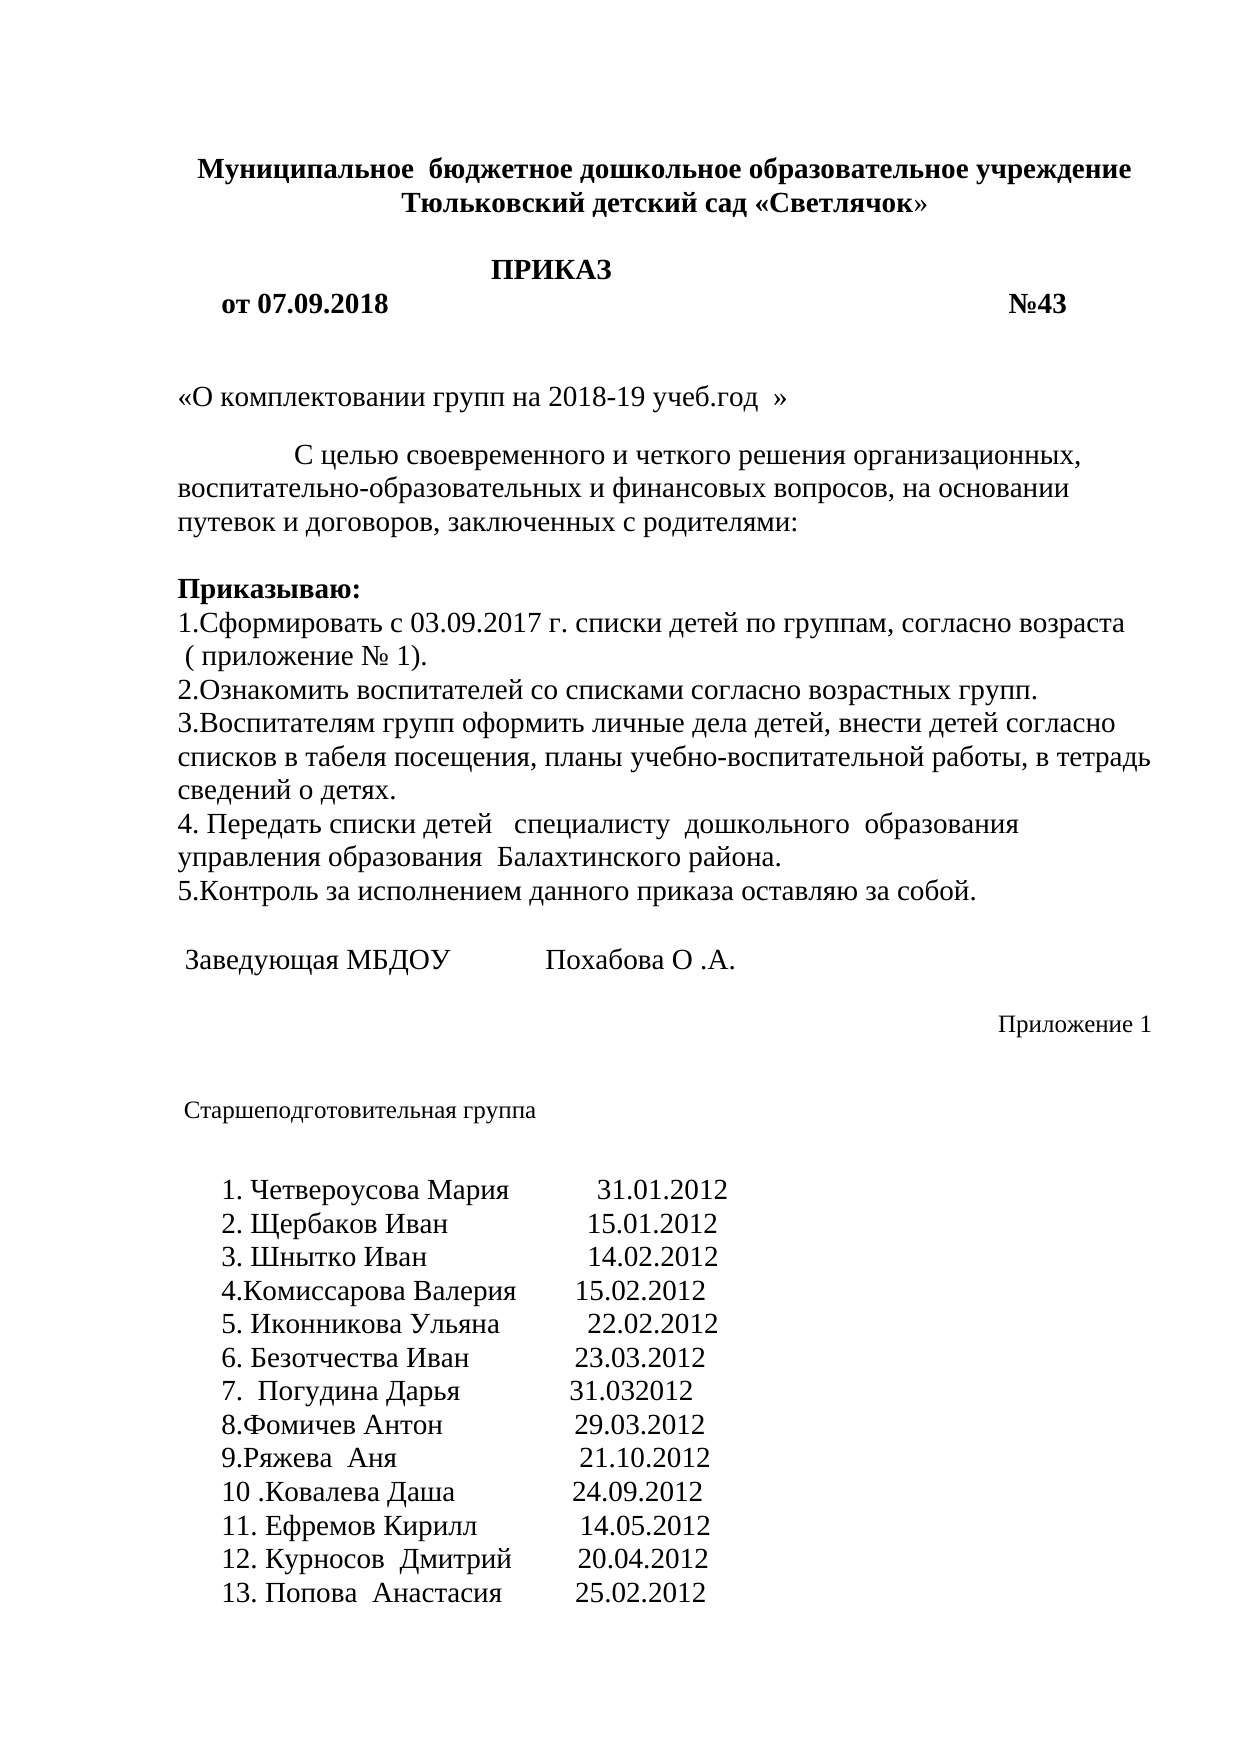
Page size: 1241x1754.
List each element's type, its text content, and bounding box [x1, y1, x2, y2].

text 4. Передать списки детей специалисту дошкольного образования управления образования Балахтинского района. [177, 806, 1152, 873]
text ( приложение № 1). [177, 638, 1152, 672]
text 1. Четвероусова Мария 31.01.2012 [177, 1172, 1152, 1206]
text 1.Сформировать с 03.09.2017 г. списки детей по группам, согласно возраста [177, 605, 1152, 638]
text 3.Воспитателям групп оформить личные дела детей, внести детей согласно списков в табеля посещения, планы учебно-воспитательной работы, в тетрадь сведений о детях. [177, 705, 1152, 806]
text Старшеподготовительная группа [177, 1096, 1152, 1124]
text 5. Иконникова Ульяна 22.02.2012 [177, 1306, 1152, 1340]
text 7. Погудина Дарья 31.032012 [177, 1373, 1152, 1407]
text 8.Фомичев Антон 29.03.2012 [177, 1407, 1152, 1441]
text 4.Комиссарова Валерия 15.02.2012 [177, 1273, 1152, 1306]
text Приложение 1 [177, 1009, 1152, 1038]
text 5.Контроль за исполнением данного приказа оставляю за собой. [177, 873, 1152, 907]
text 9.Ряжева Аня 21.10.2012 [177, 1441, 1152, 1474]
text 6. Безотчества Иван 23.03.2012 [177, 1340, 1152, 1373]
text 10 .Ковалева Даша 24.09.2012 [177, 1474, 1152, 1508]
text С целью своевременного и четкого решения организационных, воспитательно-образовательных и финансовых вопросов, на основании путевок и договоров, заключенных с родителями: [177, 437, 1152, 538]
text Муниципальное бюджетное дошкольное образовательное учреждение Тюльковский детский сад «Светлячок» [177, 152, 1152, 219]
text 2.Ознакомить воспитателей со списками согласно возрастных групп. [177, 672, 1152, 705]
text Заведующая МБДОУ Похабова О .А. [177, 942, 1152, 976]
text 13. Попова Анастасия 25.02.2012 [177, 1575, 1152, 1608]
text 12. Курносов Дмитрий 20.04.2012 [177, 1541, 1152, 1575]
text 2. Щербаков Иван 15.01.2012 [177, 1206, 1152, 1239]
text от 07.09.2018 №43 [177, 286, 1152, 319]
text Приказываю: [177, 571, 1152, 605]
text ПРИКАЗ [177, 252, 1152, 286]
text 3. Шнытко Иван 14.02.2012 [177, 1239, 1152, 1273]
text 11. Ефремов Кирилл 14.05.2012 [177, 1508, 1152, 1541]
text «О комплектовании групп на 2018-19 учеб.год » [177, 379, 1152, 413]
